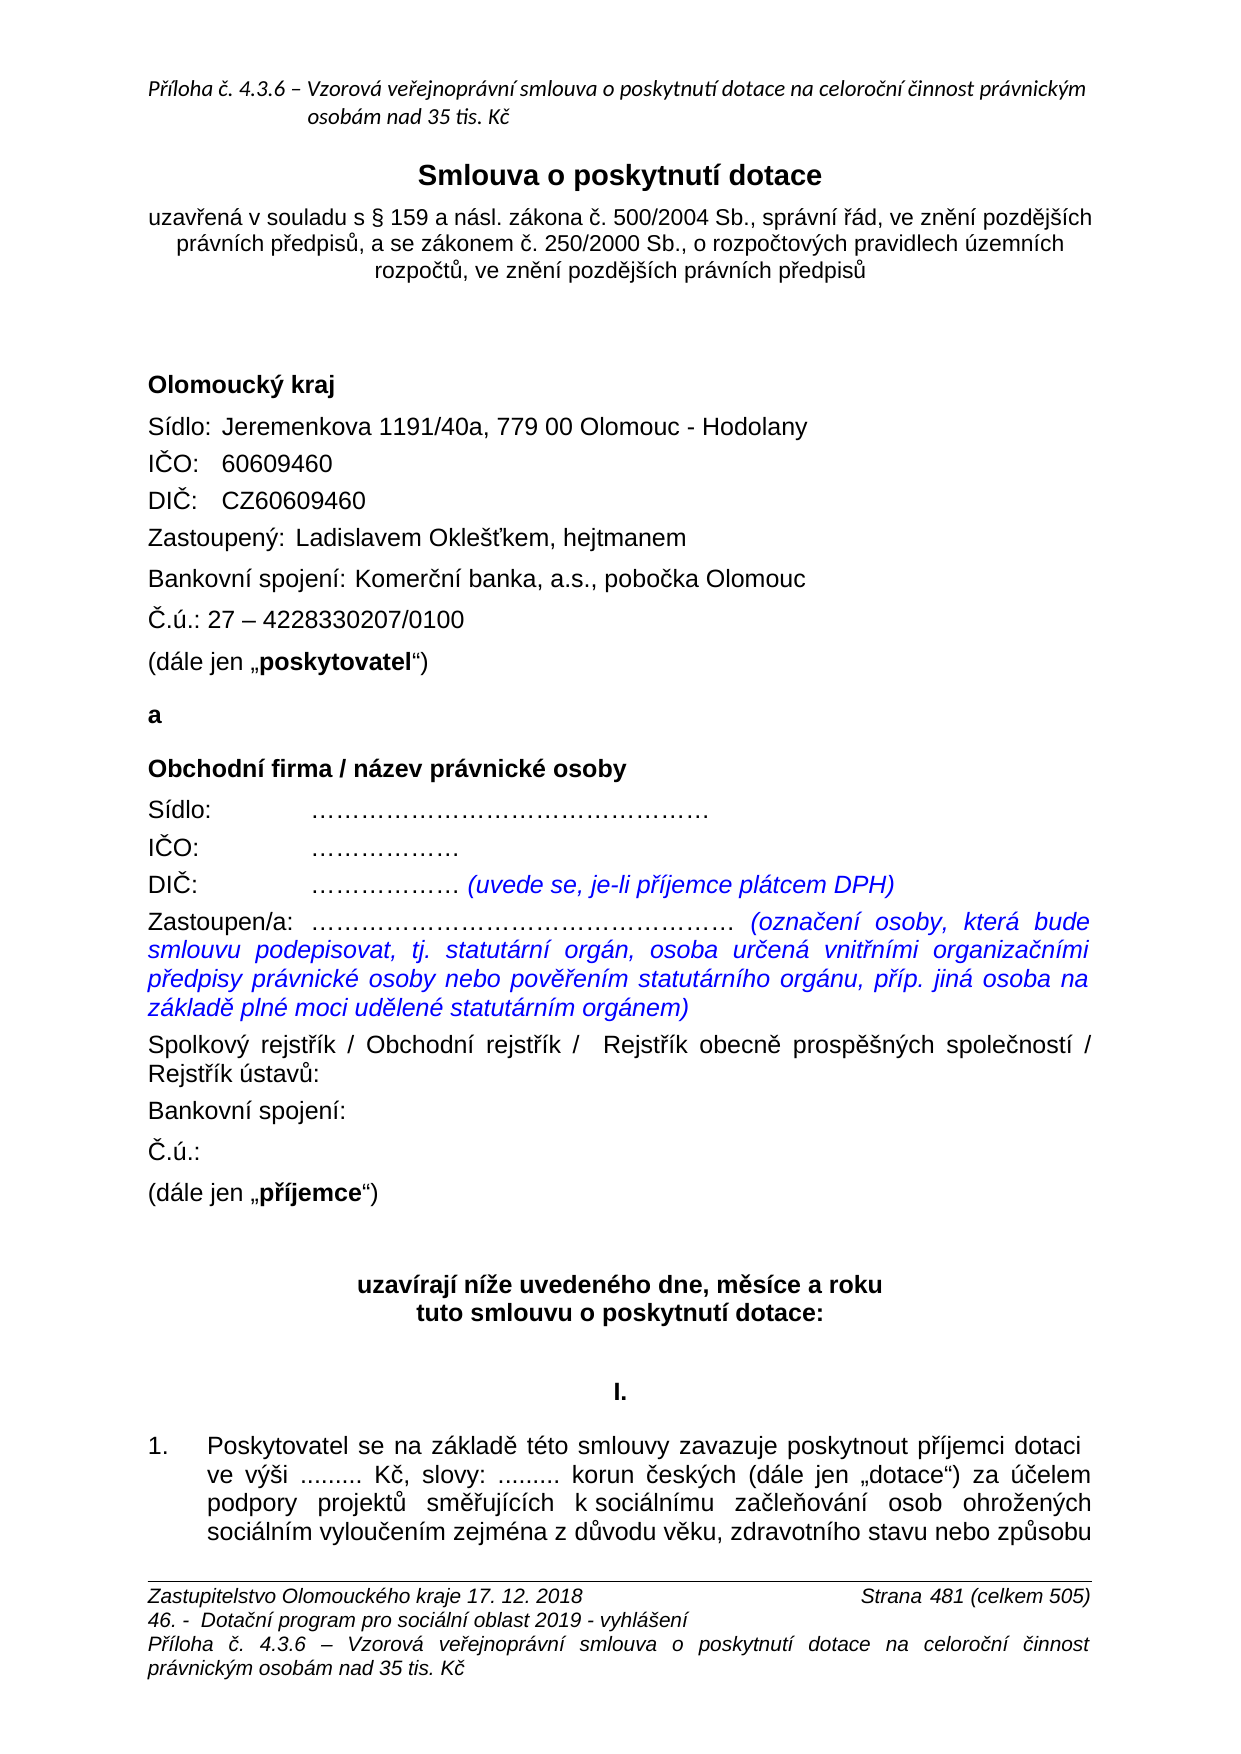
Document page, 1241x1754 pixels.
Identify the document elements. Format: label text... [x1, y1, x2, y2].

text Č.ú.: 27 – 4228330207/0100 [148, 605, 1092, 634]
text Č.ú.: [148, 1137, 1092, 1166]
text IČO: ……………… [148, 832, 1092, 861]
text uzavírají níže uvedeného dne, měsíce a roku tuto smlouvu o poskytnutí dotace: [148, 1269, 1092, 1327]
text Obchodní firma / název právnické osoby [148, 754, 1092, 783]
text Zastoupený: Ladislavem Oklešťkem, hejtmanem [148, 523, 1092, 552]
text a [148, 700, 1092, 729]
text Sídlo: ………………………………………… [148, 795, 1092, 824]
text (dále jen „příjemce“) [148, 1178, 1092, 1207]
text Olomoucký kraj [148, 370, 1092, 399]
text Spolkový rejstřík / Obchodní rejstřík / Rejstřík obecně prospěšných společností / Rejstřík ústavů: [148, 1030, 1092, 1087]
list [148, 1431, 1092, 1546]
text DIČ: CZ60609460 [148, 486, 1092, 514]
text Bankovní spojení: [148, 1096, 1092, 1124]
text Zastoupen/a: …………………………………………… (označení osoby, která bude smlouvu podepisovat, tj. statutární orgán, osoba určená vnitřními organizačními předpisy právnické osoby nebo pověřením statutárního orgánu, příp. jiná osoba na základě plné moci udělené statutárním orgánem) [148, 907, 1092, 1022]
text uzavřená v souladu s § 159 a násl. zákona č. 500/2004 Sb., správní řád, ve znění pozdějších právních předpisů, a se zákonem č. 250/2000 Sb., o rozpočtových pravidlech územních rozpočtů, ve znění pozdějších právních předpisů [148, 204, 1092, 283]
text Smlouva o poskytnutí dotace [148, 158, 1092, 191]
text (dále jen „poskytovatel“) [148, 647, 1092, 675]
text I. [148, 1377, 1092, 1406]
text IČO: 60609460 [148, 449, 1092, 477]
text Sídlo: Jeremenkova 1191/40a, 779 00 Olomouc - Hodolany [148, 412, 1092, 440]
text Bankovní spojení: Komerční banka, a.s., pobočka Olomouc [148, 564, 1092, 593]
text DIČ: ……………… (uvede se, je-li příjemce plátcem DPH) [148, 869, 1092, 898]
